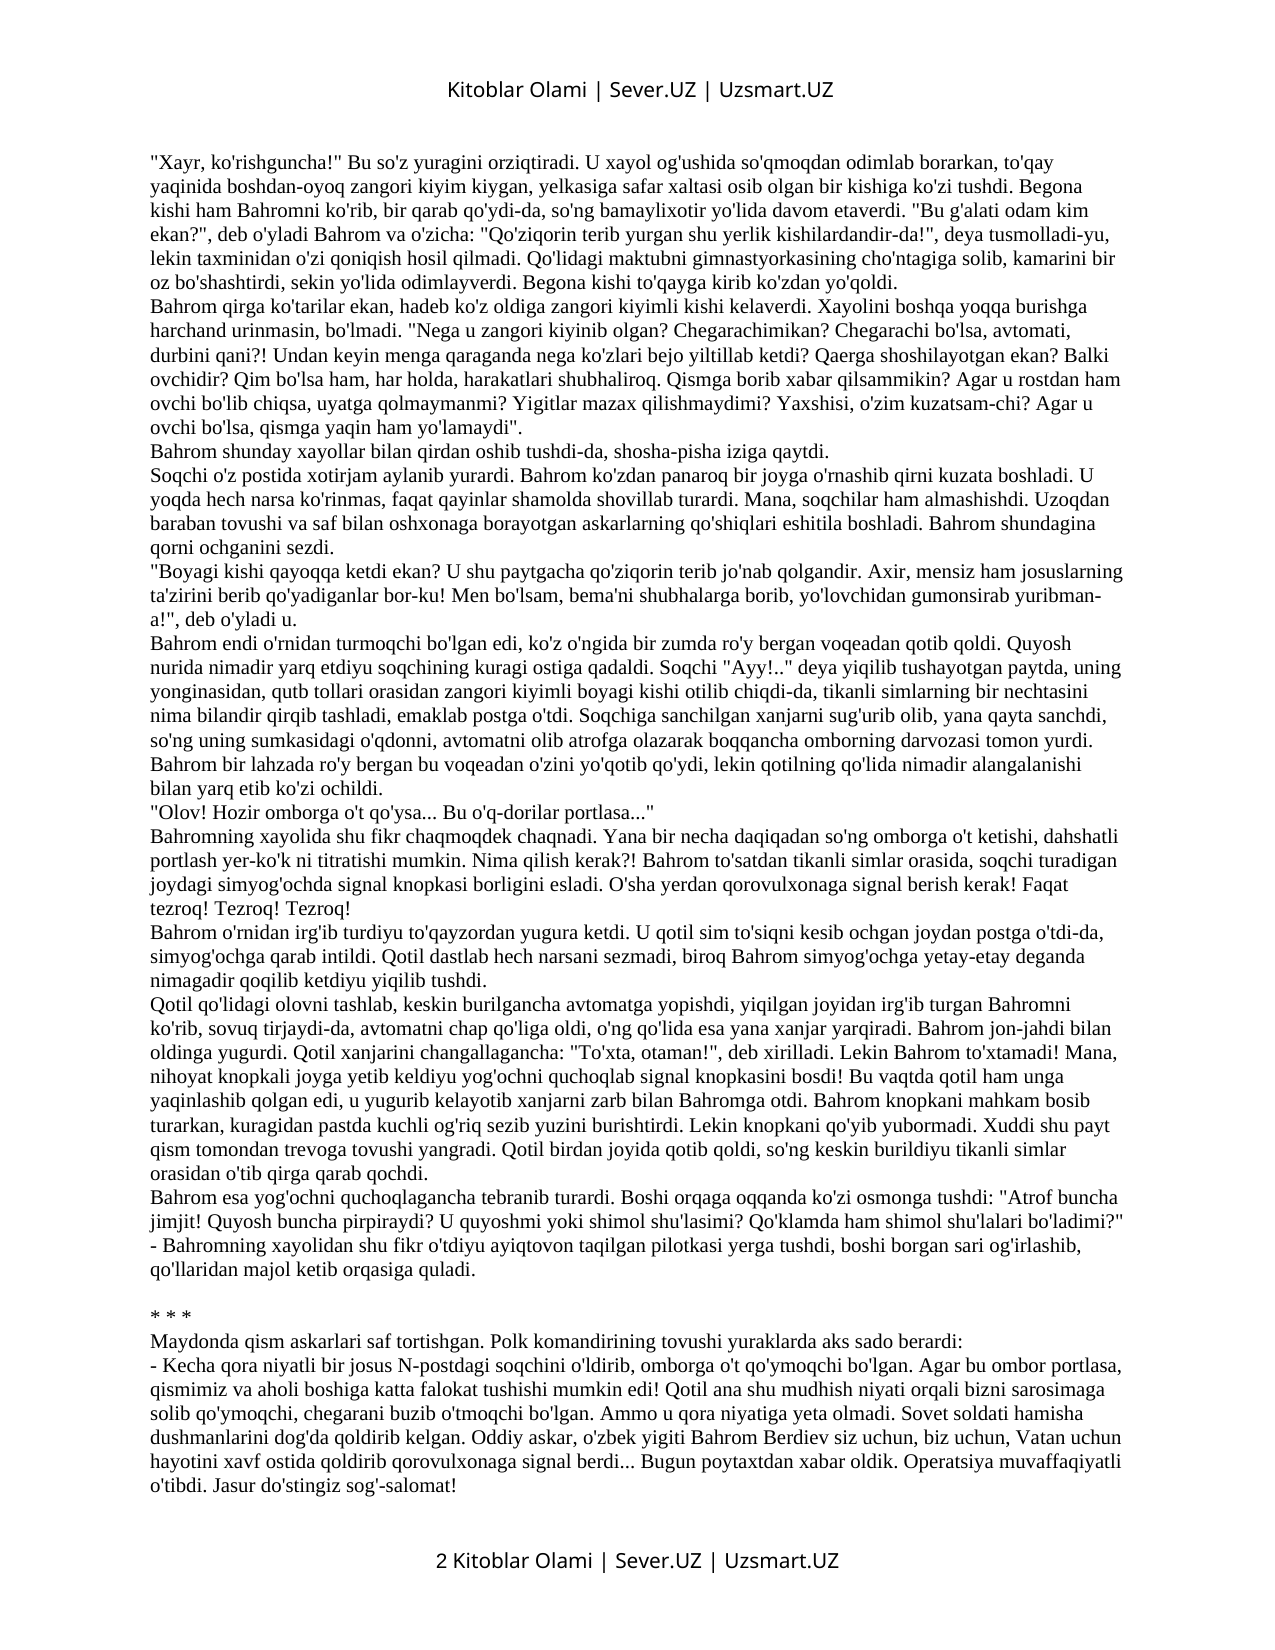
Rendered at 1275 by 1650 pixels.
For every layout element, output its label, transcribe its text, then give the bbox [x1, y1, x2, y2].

text - Kecha qora niyatli bir josus N-postdagi soqchini o'ldirib, omborga o't qo'ymoqchi bo'lgan. Agar bu ombor portlasa, qismimiz va aholi boshiga katta falokat tushishi mumkin edi! Qotil ana shu mudhish niyati orqali bizni sarosimaga solib qo'ymoqchi, chegarani buzib o'tmoqchi bo'lgan. Ammo u qora niyatiga yeta olmadi. Sovet soldati hamisha dushmanlarini dog'da qoldirib kelgan. Oddiy askar, o'zbek yigiti Bahrom Berdiev siz uchun, biz uchun, Vatan uchun hayotini xavf ostida qoldirib qorovulxonaga signal berdi... Bugun poytaxtdan xabar oldik. Operatsiya muvaffaqiyatli o'tibdi. Jasur do'stingiz sog'-salomat! [150, 1353, 1125, 1497]
text Bahromning xayolida shu fikr chaqmoqdek chaqnadi. Yana bir necha daqiqadan so'ng omborga o't ketishi, dahshatli portlash yer-ko'k ni titratishi mumkin. Nima qilish kerak?! Bahrom to'satdan tikanli simlar orasida, soqchi turadigan joydagi simyog'ochda signal knopkasi borligini esladi. O'sha yerdan qorovulxonaga signal berish kerak! Faqat tezroq! Tezroq! Tezroq! [150, 824, 1125, 920]
text Bahrom shunday xayollar bilan qirdan oshib tushdi-da, shosha-pisha iziga qaytdi. [150, 439, 1125, 463]
text "Olov! Hozir omborga o't qo'ysa... Bu o'q-dorilar portlasa..." [150, 800, 1125, 824]
text Bahrom o'rnidan irg'ib turdiyu to'qayzordan yugura ketdi. U qotil sim to'siqni kesib ochgan joydan postga o'tdi-da, simyog'ochga qarab intildi. Qotil dastlab hech narsani sezmadi, biroq Bahrom simyog'ochga yetay-etay deganda nimagadir qoqilib ketdiyu yiqilib tushdi. [150, 920, 1125, 992]
text Bahrom endi o'rnidan turmoqchi bo'lgan edi, ko'z o'ngida bir zumda ro'y bergan voqeadan qotib qoldi. Quyosh nurida nimadir yarq etdiyu soqchining kuragi ostiga qadaldi. Soqchi "Ayy!.." deya yiqilib tushayotgan paytda, uning yonginasidan, qutb tollari orasidan zangori kiyimli boyagi kishi otilib chiqdi-da, tikanli simlarning bir nechtasini nima bilandir qirqib tashladi, emaklab postga o'tdi. Soqchiga sanchilgan xanjarni sug'urib olib, yana qayta sanchdi, so'ng uning sumkasidagi o'qdonni, avtomatni olib atrofga olazarak boqqancha omborning darvozasi tomon yurdi. [150, 631, 1125, 752]
text Bahrom esa yog'ochni quchoqlagancha tebranib turardi. Boshi orqaga oqqanda ko'zi osmonga tushdi: "Atrof buncha jimjit! Quyosh buncha pirpiraydi? U quyoshmi yoki shimol shu'lasimi? Qo'klamda ham shimol shu'lalari bo'ladimi?" - Bahromning xayolidan shu fikr o'tdiyu ayiqtovon taqilgan pilotkasi yerga tushdi, boshi borgan sari og'irlashib, qo'llaridan majol ketib orqasiga quladi. [150, 1185, 1125, 1281]
text Bahrom bir lahzada ro'y bergan bu voqeadan o'zini yo'qotib qo'ydi, lekin qotilning qo'lida nimadir alangalanishi bilan yarq etib ko'zi ochildi. [150, 752, 1125, 800]
text Qotil qo'lidagi olovni tashlab, keskin burilgancha avtomatga yopishdi, yiqilgan joyidan irg'ib turgan Bahromni ko'rib, sovuq tirjaydi-da, avtomatni chap qo'liga oldi, o'ng qo'lida esa yana xanjar yarqiradi. Bahrom jon-jahdi bilan oldinga yugurdi. Qotil xanjarini changallagancha: "To'xta, otaman!", deb xirilladi. Lekin Bahrom to'xtamadi! Mana, nihoyat knopkali joyga yetib keldiyu yog'ochni quchoqlab signal knopkasini bosdi! Bu vaqtda qotil ham unga yaqinlashib qolgan edi, u yugurib kelayotib xanjarni zarb bilan Bahromga otdi. Bahrom knopkani mahkam bosib turarkan, kuragidan pastda kuchli og'riq sezib yuzini burishtirdi. Lekin knopkani qo'yib yubormadi. Xuddi shu payt qism tomondan trevoga tovushi yangradi. Qotil birdan joyida qotib qoldi, so'ng keskin burildiyu tikanli simlar orasidan o'tib qirga qarab qochdi. [150, 992, 1125, 1185]
text Maydonda qism askarlari saf tortishgan. Polk komandirining tovushi yuraklarda aks sado berardi: [150, 1329, 1125, 1353]
text * * * [150, 1305, 1125, 1329]
text "Boyagi kishi qayoqqa ketdi ekan? U shu paytgacha qo'ziqorin terib jo'nab qolgandir. Axir, mensiz ham josuslarning ta'zirini berib qo'yadiganlar bor-ku! Men bo'lsam, bema'ni shubhalarga borib, yo'lovchidan gumonsirab yuribman-a!", deb o'yladi u. [150, 559, 1125, 631]
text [150, 150, 1125, 294]
text Bahrom qirga ko'tarilar ekan, hadeb ko'z oldiga zangori kiyimli kishi kelaverdi. Xayolini boshqa yoqqa burishga harchand urinmasin, bo'lmadi. "Nega u zangori kiyinib olgan? Chegarachimikan? Chegarachi bo'lsa, avtomati, durbini qani?! Undan keyin menga qaraganda nega ko'zlari bejo yiltillab ketdi? Qaerga shoshilayotgan ekan? Balki ovchidir? Qim bo'lsa ham, har holda, harakatlari shubhaliroq. Qismga borib xabar qilsammikin? Agar u rostdan ham ovchi bo'lib chiqsa, uyatga qolmaymanmi? Yigitlar mazax qilishmaydimi? Yaxshisi, o'zim kuzatsam-chi? Agar u ovchi bo'lsa, qismga yaqin ham yo'lamaydi". [150, 294, 1125, 439]
text Soqchi o'z postida xotirjam aylanib yurardi. Bahrom ko'zdan panaroq bir joyga o'rnashib qirni kuzata boshladi. U yoqda hech narsa ko'rinmas, faqat qayinlar shamolda shovillab turardi. Mana, soqchilar ham almashishdi. Uzoqdan baraban tovushi va saf bilan oshxonaga borayotgan askarlarning qo'shiqlari eshitila boshladi. Bahrom shundagina qorni ochganini sezdi. [150, 463, 1125, 559]
